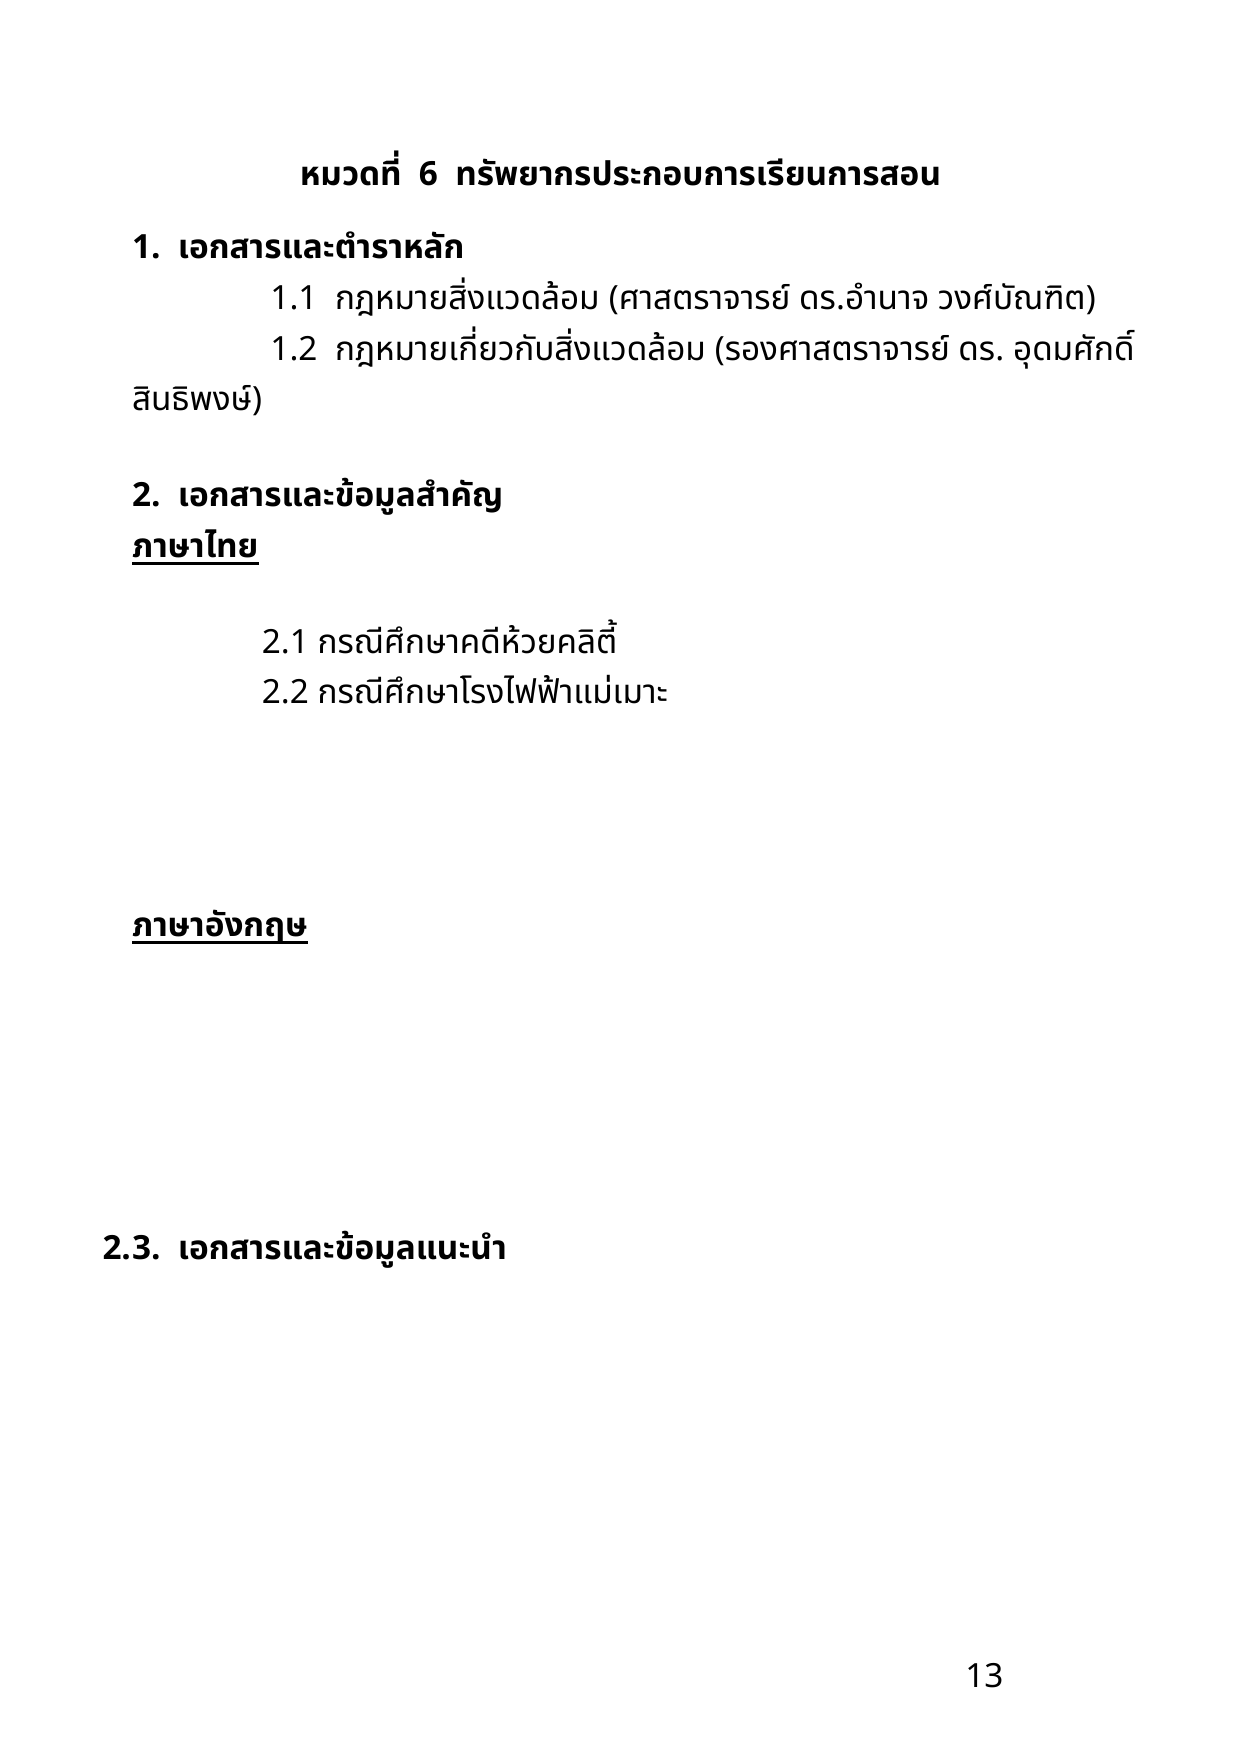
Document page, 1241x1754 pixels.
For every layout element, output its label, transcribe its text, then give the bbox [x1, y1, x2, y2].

table_header 1. เอกสารและตำราหลัก 1.1 กฎหมายสิ่งแวดล้อม (ศาสตราจารย์ ดร.อำนาจ วงศ์บัณฑิต) 1.2 กฎหมายเกี่ยวกับสิ่งแวดล้อม (รองศาสตราจารย์ ดร. อุดมศักดิ์ สินธิพงษ์) [121, 223, 1154, 471]
table_cell 2. เอกสารและข้อมูลสำคัญ ภาษาไทย 2.1 กรณีศึกษาคดีห้วยคลิตี้ 2.2 กรณีศึกษาโรงไฟฟ้าแม่เมาะ ภาษาอังกฤษ 3. เอกสารและข้อมูลแนะนำ [121, 471, 1154, 1547]
text หมวดที่ 6 ทรัพยากรประกอบการเรียนการสอน [150, 150, 1090, 201]
